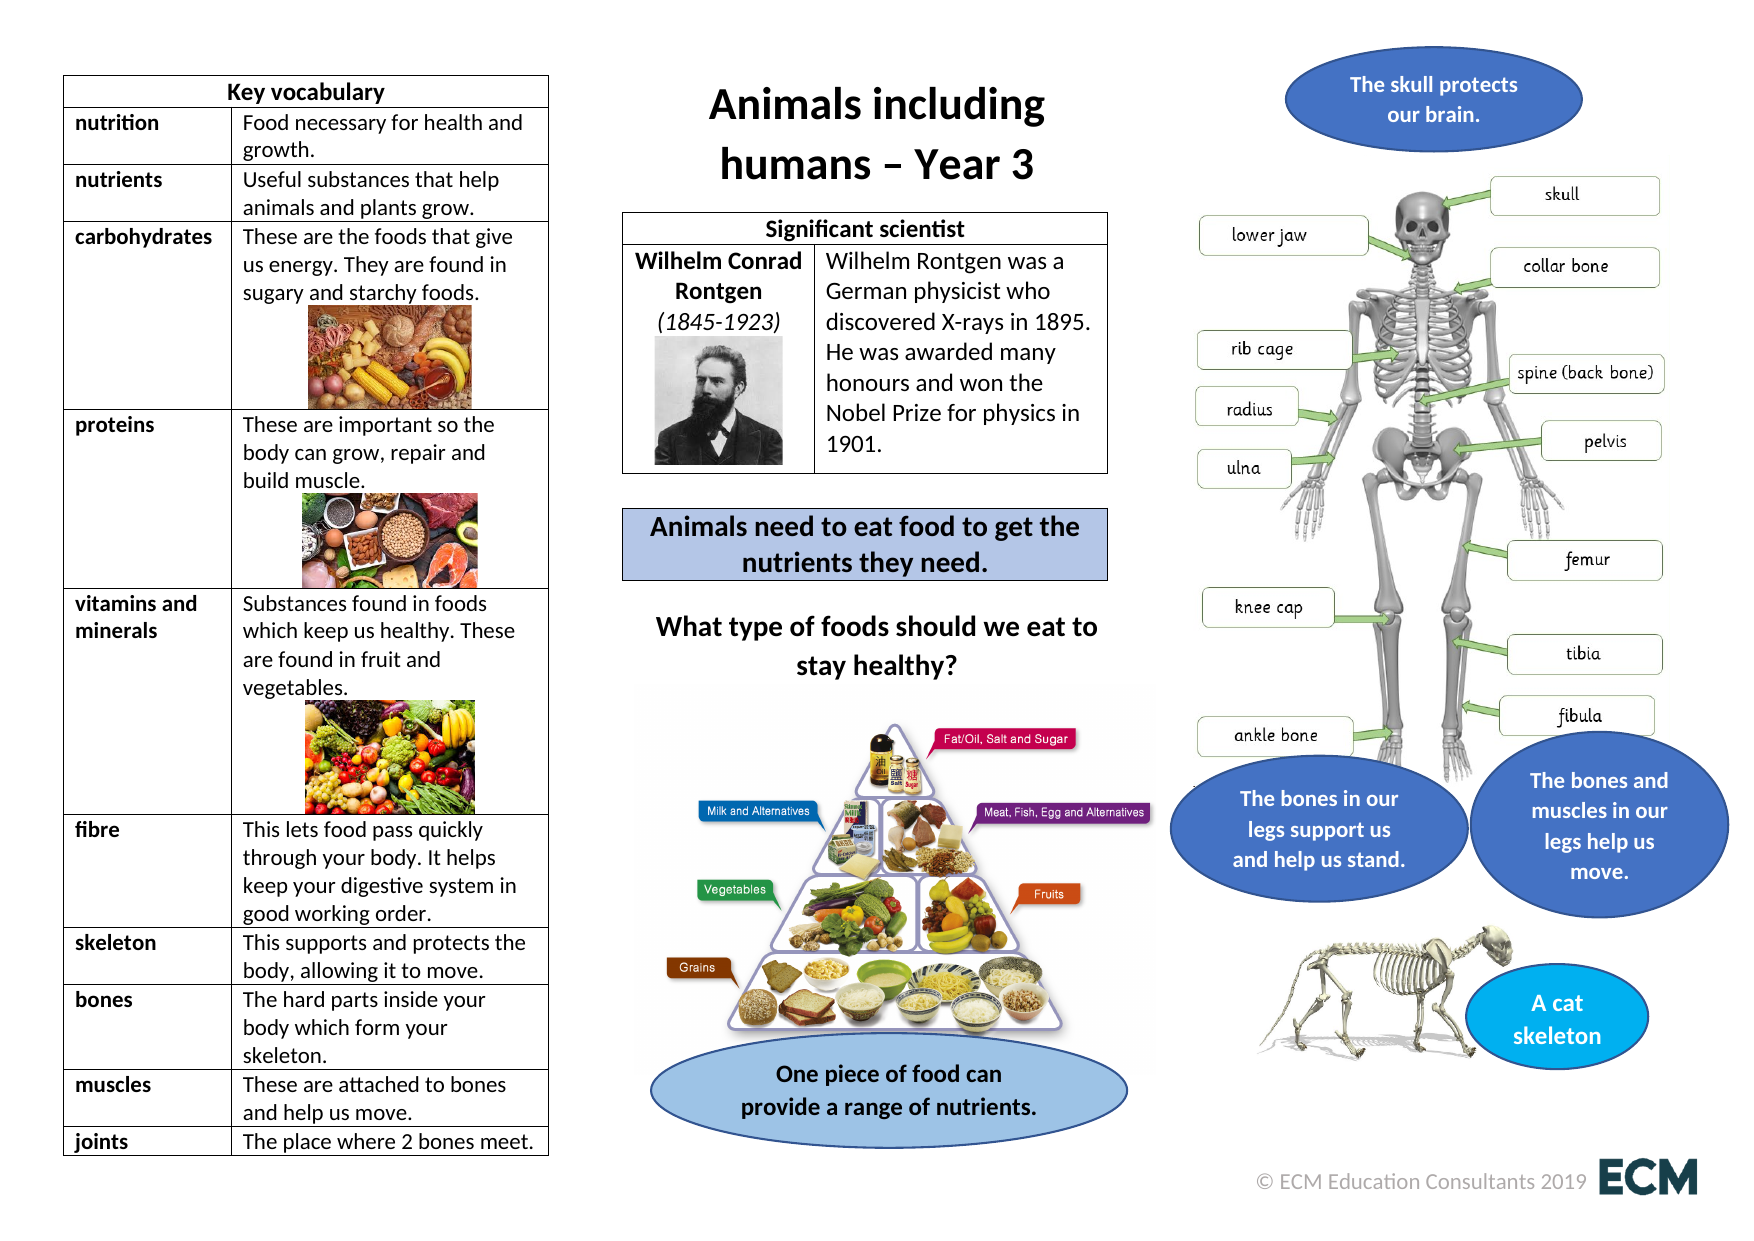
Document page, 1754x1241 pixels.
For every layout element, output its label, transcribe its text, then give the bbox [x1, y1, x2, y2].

picture [302, 493, 478, 588]
table_cell muscles [64, 1070, 231, 1126]
table_cell skeleton [64, 928, 231, 984]
table_header Animals need to eat food to get the nutrients they need. [623, 509, 1107, 580]
table_cell The place where 2 bones meet. [232, 1127, 548, 1155]
table_cell carbohydrates [64, 222, 231, 409]
table_cell The hard parts inside your body which form your skeleton. [232, 985, 548, 1069]
table_cell nutrition [64, 108, 231, 164]
text Animals including humans – Year 3 [634, 75, 1119, 191]
picture [654, 336, 783, 465]
picture [305, 700, 475, 814]
table_cell This lets food pass quickly through your body. It helps keep your digestive system in good working order. [232, 815, 548, 927]
table_header Significant scientist [623, 213, 1107, 244]
table_cell This supports and protects the body, allowing it to move. [232, 928, 548, 984]
picture [1592, 1153, 1703, 1203]
table_header Key vocabulary [64, 76, 548, 107]
text What type of foods should we eat to stay healthy? [634, 608, 1119, 684]
table_cell Useful substances that help animals and plants grow. [232, 165, 548, 221]
table_cell These are the foods that give us energy. They are found in sugary and starchy foods. [232, 222, 548, 409]
table_cell nutrients [64, 165, 231, 221]
table_cell Wilhelm Rontgen was a German physicist who discovered X-rays in 1895. He was awarded many honours and won the Nobel Prize for physics in 1901. [815, 245, 1107, 473]
table_cell These are attached to bones and help us move. [232, 1070, 548, 1126]
table_cell joints [64, 1127, 231, 1155]
picture [1193, 155, 1670, 787]
table_cell vitamins and minerals [64, 589, 231, 814]
picture [308, 305, 472, 409]
table_cell Food necessary for health and growth. [232, 108, 548, 164]
picture [1243, 904, 1533, 1070]
picture [634, 684, 1157, 1075]
table_cell proteins [64, 410, 231, 588]
table_cell Substances found in foods which keep us healthy. These are found in fruit and vegetables. [232, 589, 548, 814]
table_cell fibre [64, 815, 231, 927]
table_cell bones [64, 985, 231, 1069]
table_cell These are important so the body can grow, repair and build muscle. [232, 410, 548, 588]
table_cell Wilhelm Conrad Rontgen (1845-1923) [623, 245, 814, 473]
